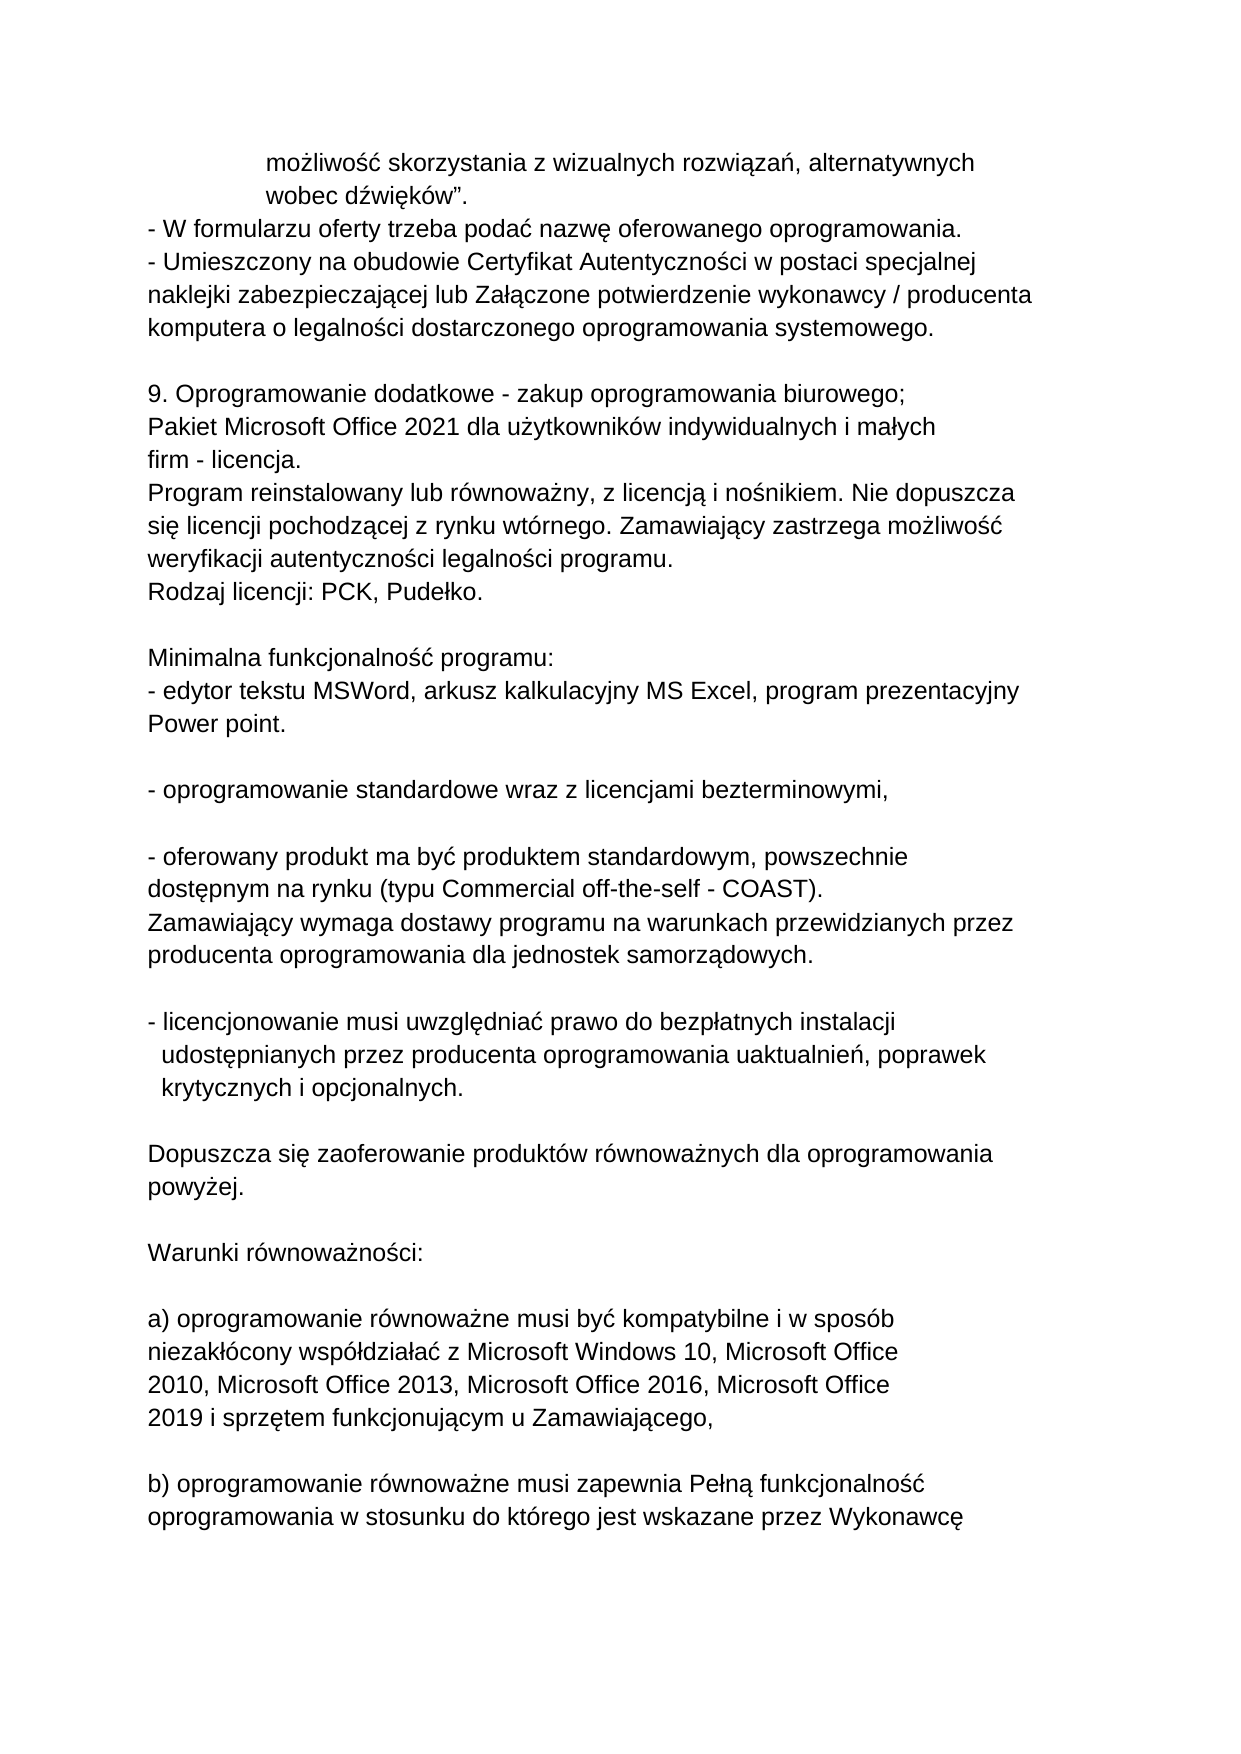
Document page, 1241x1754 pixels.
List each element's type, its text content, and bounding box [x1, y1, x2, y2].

text - W formularzu oferty trzeba podać nazwę oferowanego oprogramowania. [147, 214, 1038, 243]
text - Umieszczony na obudowie Certyfikat Autentyczności w postaci specjalnej naklejki zabezpieczającej lub Załączone potwierdzenie wykonawcy / producenta komputera o legalności dostarczonego oprogramowania systemowego. [147, 247, 1038, 342]
text niezakłócony współdziałać z Microsoft Windows 10, Microsoft Office [147, 1337, 1038, 1366]
text b) oprogramowanie równoważne musi zapewnia Pełną funkcjonalność [147, 1469, 1038, 1498]
text możliwość skorzystania z wizualnych rozwiązań, alternatywnych wobec dźwięków”. [266, 148, 1038, 210]
text Zamawiający wymaga dostawy programu na warunkach przewidzianych przez [147, 907, 1038, 936]
text dostępnym na rynku (typu Commercial off-the-self - COAST). [147, 874, 1038, 903]
text krytycznych i opcjonalnych. [147, 1073, 1038, 1101]
text a) oprogramowanie równoważne musi być kompatybilne i w sposób [147, 1304, 1038, 1332]
text - licencjonowanie musi uwzględniać prawo do bezpłatnych instalacji [147, 1007, 1038, 1035]
text Pakiet Microsoft Office 2021 dla użytkowników indywidualnych i małych [147, 412, 1038, 441]
text oprogramowania w stosunku do którego jest wskazane przez Wykonawcę [147, 1502, 1038, 1531]
text Program reinstalowany lub równoważny, z licencją i nośnikiem. Nie dopuszcza się licencji pochodzącej z rynku wtórnego. Zamawiający zastrzega możliwość weryfikacji autentyczności legalności programu. [147, 478, 1038, 573]
text 2019 i sprzętem funkcjonującym u Zamawiającego, [147, 1403, 1038, 1432]
text firm - licencja. [147, 445, 1038, 474]
text producenta oprogramowania dla jednostek samorządowych. [147, 941, 1038, 969]
text Minimalna funkcjonalność programu: [147, 643, 1038, 672]
text Dopuszcza się zaoferowanie produktów równoważnych dla oprogramowania powyżej. [147, 1139, 1038, 1200]
text - oferowany produkt ma być produktem standardowym, powszechnie [147, 841, 1038, 870]
text Rodzaj licencji: PCK, Pudełko. [147, 577, 1038, 606]
text - oprogramowanie standardowe wraz z licencjami bezterminowymi, [147, 775, 1038, 804]
text 2010, Microsoft Office 2013, Microsoft Office 2016, Microsoft Office [147, 1370, 1038, 1398]
text Warunki równoważności: [147, 1238, 1038, 1266]
text 9. Oprogramowanie dodatkowe - zakup oprogramowania biurowego; [147, 379, 1038, 408]
text udostępnianych przez producenta oprogramowania uaktualnień, poprawek [147, 1039, 1038, 1068]
text - edytor tekstu MSWord, arkusz kalkulacyjny MS Excel, program prezentacyjny Power point. [147, 676, 1038, 738]
